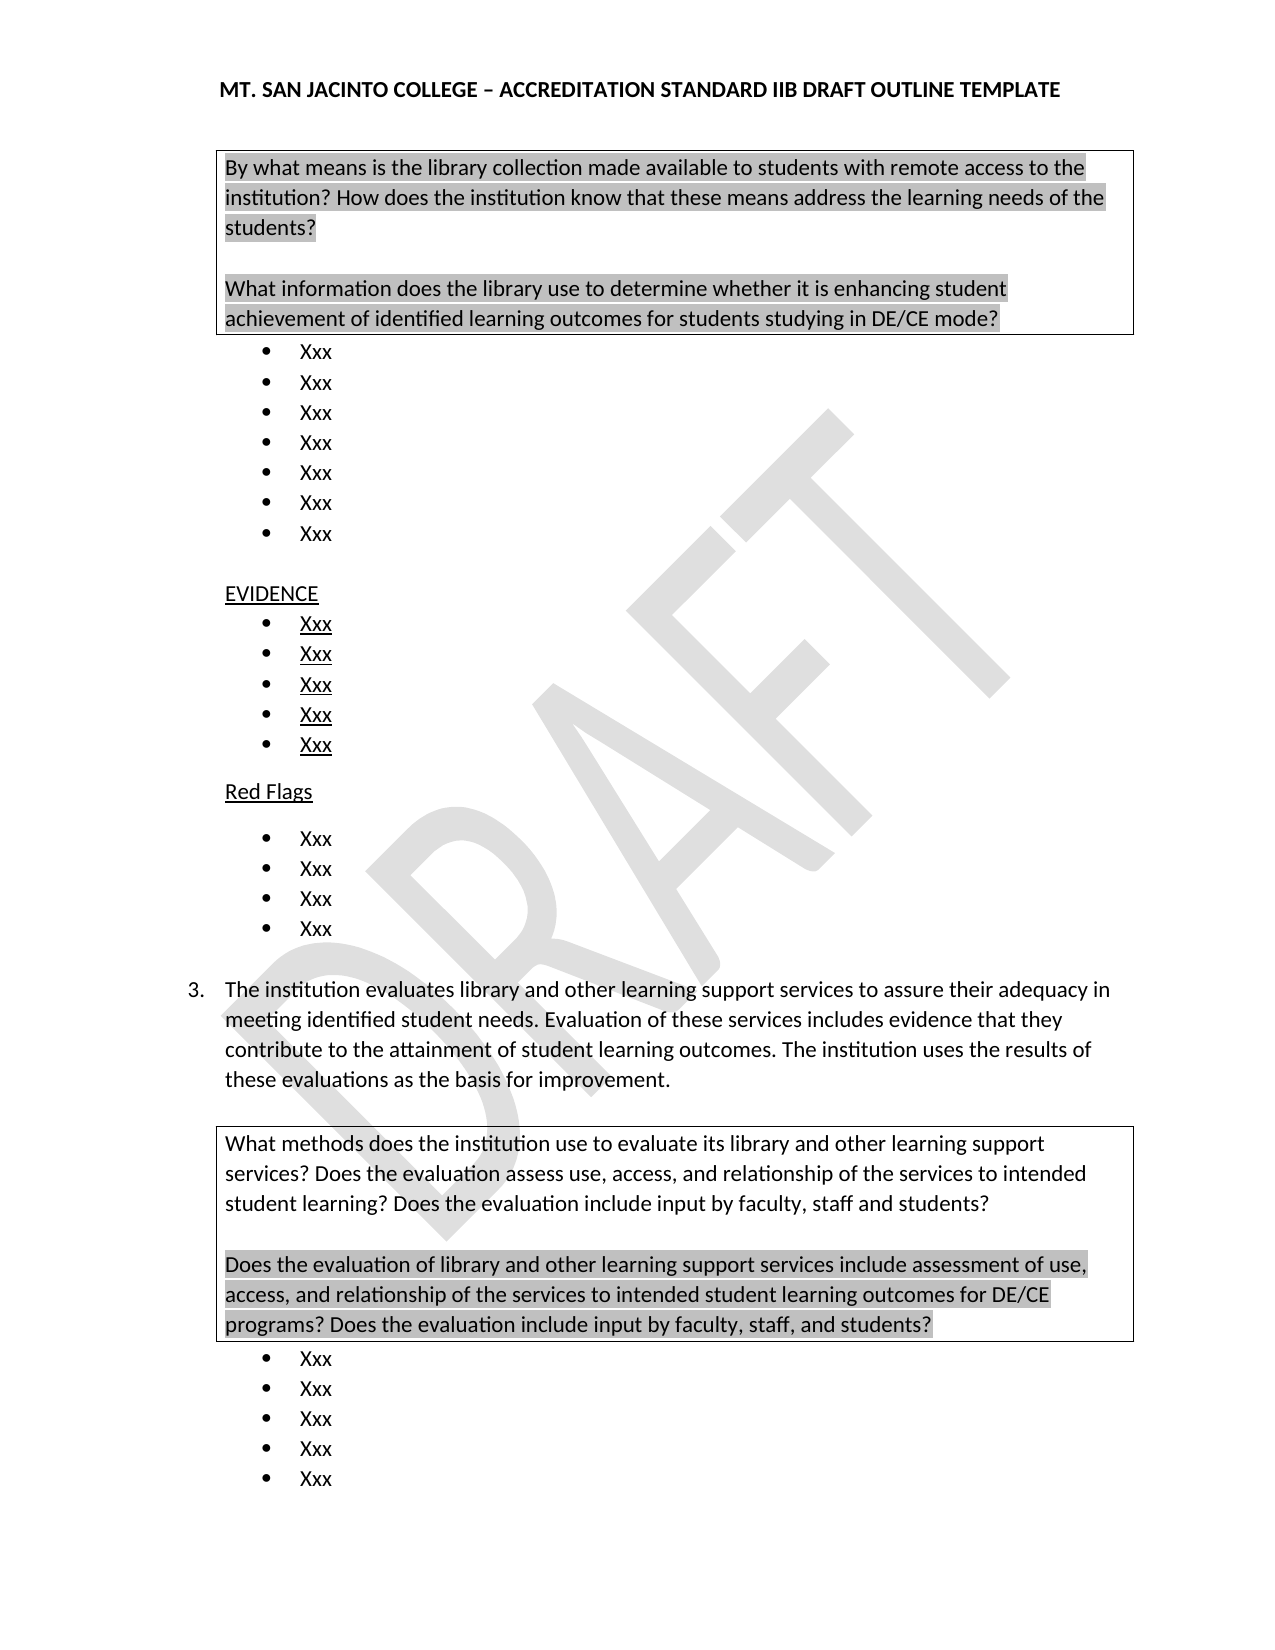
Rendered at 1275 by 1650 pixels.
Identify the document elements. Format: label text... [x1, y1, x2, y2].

list What methods does the institution use to evaluate its library and other learning support services? Does the evaluation assess use, access, and relationship of the services to intended student learning? Does the evaluation include input by faculty, staff and students? [217, 1127, 1133, 1218]
list Xxx [262, 700, 1125, 728]
list Xxx [262, 854, 1125, 882]
list Xxx [262, 914, 1125, 943]
list Xxx [262, 488, 1125, 517]
list Xxx [262, 1434, 1125, 1462]
list Xxx [262, 730, 1125, 758]
list Xxx [262, 609, 1125, 637]
list Xxx [262, 884, 1125, 912]
list Xxx [262, 519, 1125, 547]
list Xxx [262, 1374, 1125, 1402]
list By what means is the library collection made available to students with remote access to the institution? How does the institution know that these means address the learning needs of the students? [217, 151, 1133, 242]
list What information does the library use to determine whether it is enhancing student achievement of identified learning outcomes for students studying in DE/CE mode? [217, 271, 1133, 334]
list Xxx [262, 1404, 1125, 1432]
list EVIDENCE [225, 579, 1125, 607]
list Does the evaluation of library and other learning support services include assessment of use, access, and relationship of the services to intended student learning outcomes for DE/CE programs? Does the evaluation include input by faculty, staff, and students? [217, 1247, 1133, 1341]
list Xxx [262, 1464, 1125, 1493]
list Xxx [262, 337, 1125, 366]
list Xxx [262, 639, 1125, 668]
list Xxx [262, 458, 1125, 486]
list Xxx [262, 1344, 1125, 1372]
text Red Flags [225, 777, 1125, 805]
list Xxx [262, 398, 1125, 426]
list Xxx [262, 670, 1125, 698]
list The institution evaluates library and other learning support services to assure their adequacy in meeting identified student needs. Evaluation of these services includes evidence that they contribute to the attainment of student learning outcomes. The institution uses the results of these evaluations as the basis for improvement. [187, 975, 1125, 1094]
list Xxx [262, 368, 1125, 396]
list Xxx [262, 824, 1125, 852]
list Xxx [262, 428, 1125, 456]
